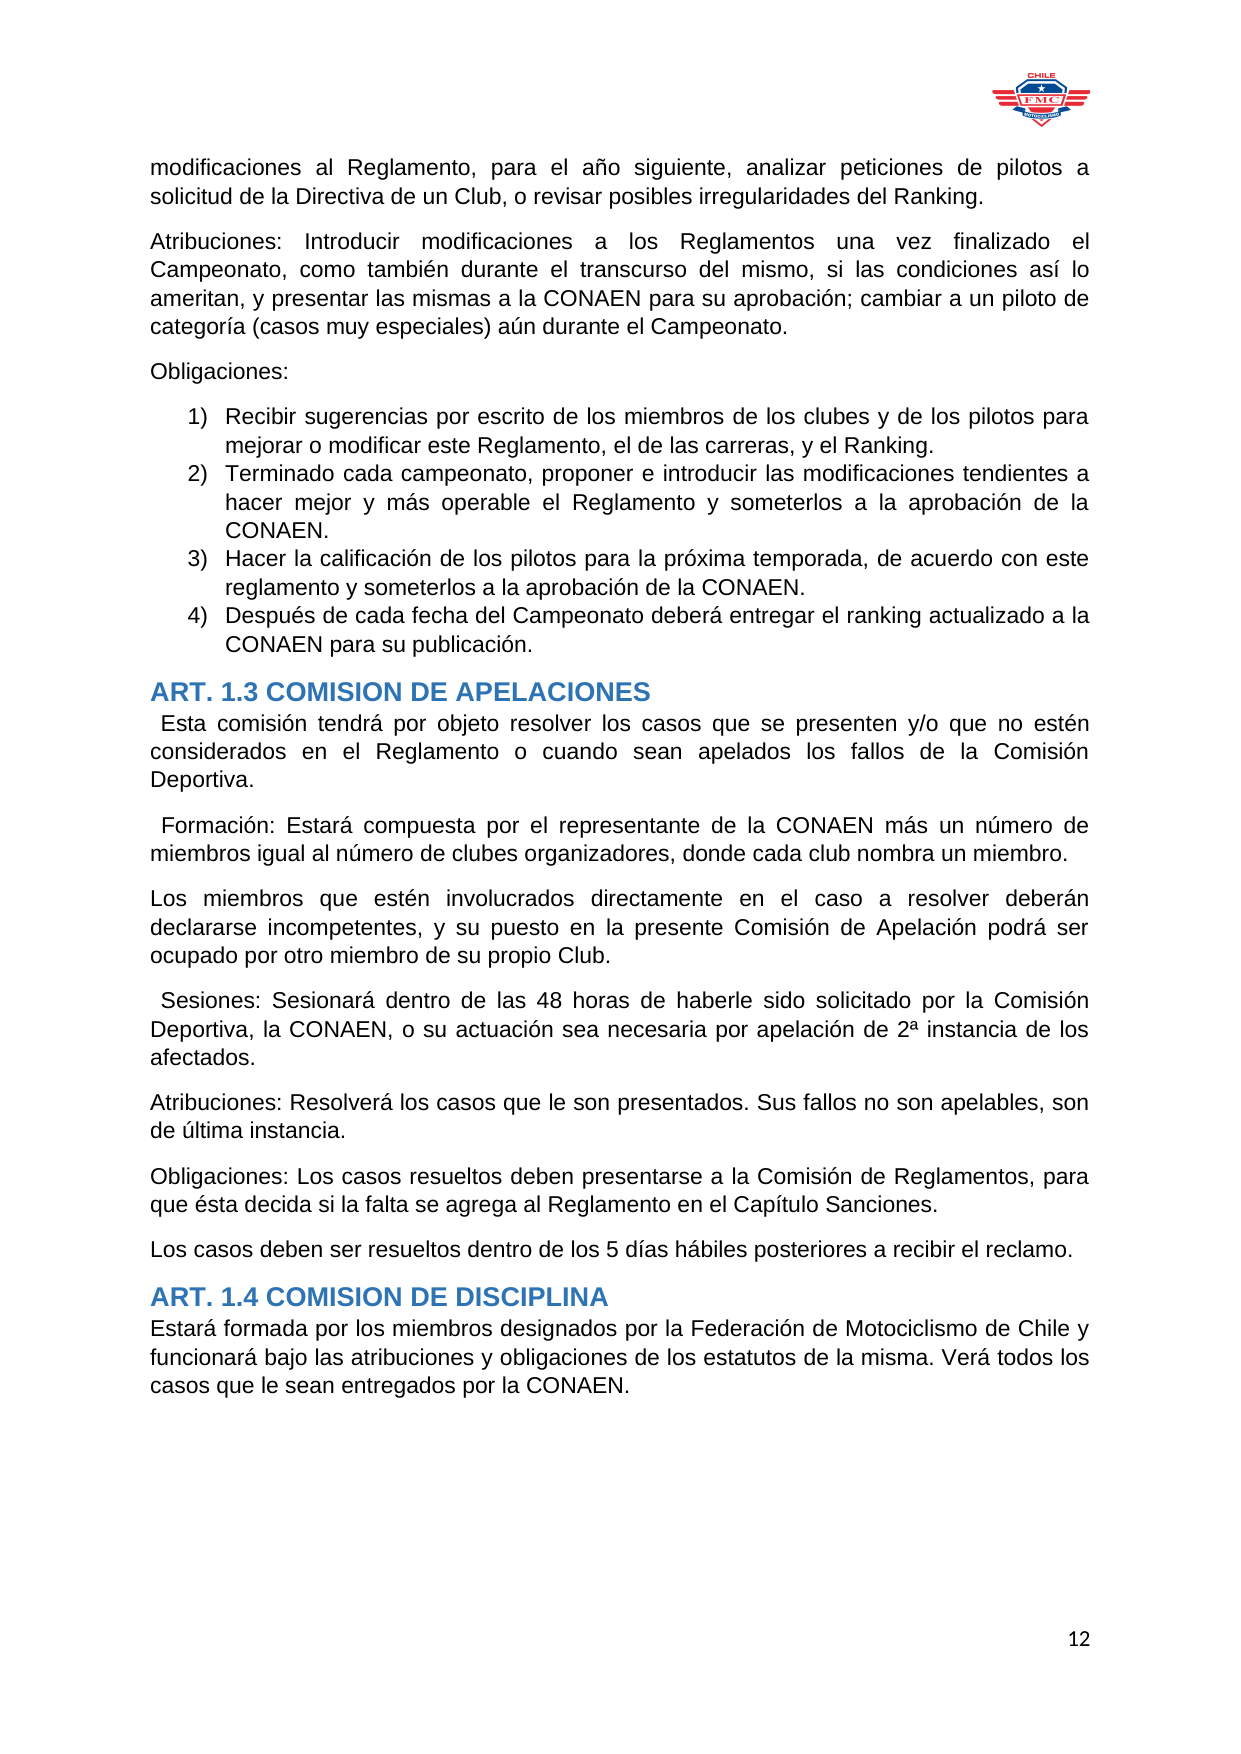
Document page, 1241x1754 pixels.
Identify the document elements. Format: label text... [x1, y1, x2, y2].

list Terminado cada campeonato, proponer e introducir las modificaciones tendientes a hacer mejor y más operable el Reglamento y someterlos a la aprobación de la CONAEN. [187, 460, 1090, 543]
text Sesiones: Sesionará dentro de las 48 horas de haberle sido solicitado por la Comisión Deportiva, la CONAEN, o su actuación sea necesaria por apelación de 2ª instancia de los afectados. [150, 987, 1090, 1070]
text Obligaciones: [150, 358, 1090, 384]
text Obligaciones: Los casos resueltos deben presentarse a la Comisión de Reglamentos, para que ésta decida si la falta se agrega al Reglamento en el Capítulo Sanciones. [150, 1163, 1090, 1217]
list Después de cada fecha del Campeonato deberá entregar el ranking actualizado a la CONAEN para su publicación. [187, 602, 1090, 657]
subtitle ART. 1.3 COMISION DE APELACIONES [150, 676, 1090, 707]
text Esta comisión tendrá por objeto resolver los casos que se presenten y/o que no estén considerados en el Reglamento o cuando sean apelados los fallos de la Comisión Deportiva. [150, 709, 1090, 793]
list Hacer la calificación de los pilotos para la próxima temporada, de acuerdo con este reglamento y someterlos a la aprobación de la CONAEN. [187, 545, 1090, 600]
list Recibir sugerencias por escrito de los miembros de los clubes y de los pilotos para mejorar o modificar este Reglamento, el de las carreras, y el Ranking. [187, 403, 1090, 458]
text Atribuciones: Introducir modificaciones a los Reglamentos una vez finalizado el Campeonato, como también durante el transcurso del mismo, si las condiciones así lo ameritan, y presentar las mismas a la CONAEN para su aprobación; cambiar a un piloto de categoría (casos muy especiales) aún durante el Campeonato. [150, 228, 1090, 339]
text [150, 154, 1090, 209]
text Atribuciones: Resolverá los casos que le son presentados. Sus fallos no son apelables, son de última instancia. [150, 1089, 1090, 1144]
picture [992, 73, 1091, 127]
subtitle ART. 1.4 COMISION DE DISCIPLINA [150, 1281, 1090, 1312]
text Los casos deben ser resueltos dentro de los 5 días hábiles posteriores a recibir el reclamo. [150, 1236, 1090, 1262]
text Los miembros que estén involucrados directamente en el caso a resolver deberán declararse incompetentes, y su puesto en la presente Comisión de Apelación podrá ser ocupado por otro miembro de su propio Club. [150, 885, 1090, 968]
text Formación: Estará compuesta por el representante de la CONAEN más un número de miembros igual al número de clubes organizadores, donde cada club nombra un miembro. [150, 812, 1090, 866]
text Estará formada por los miembros designados por la Federación de Motociclismo de Chile y funcionará bajo las atribuciones y obligaciones de los estatutos de la misma. Verá todos los casos que le sean entregados por la CONAEN. [150, 1315, 1090, 1398]
